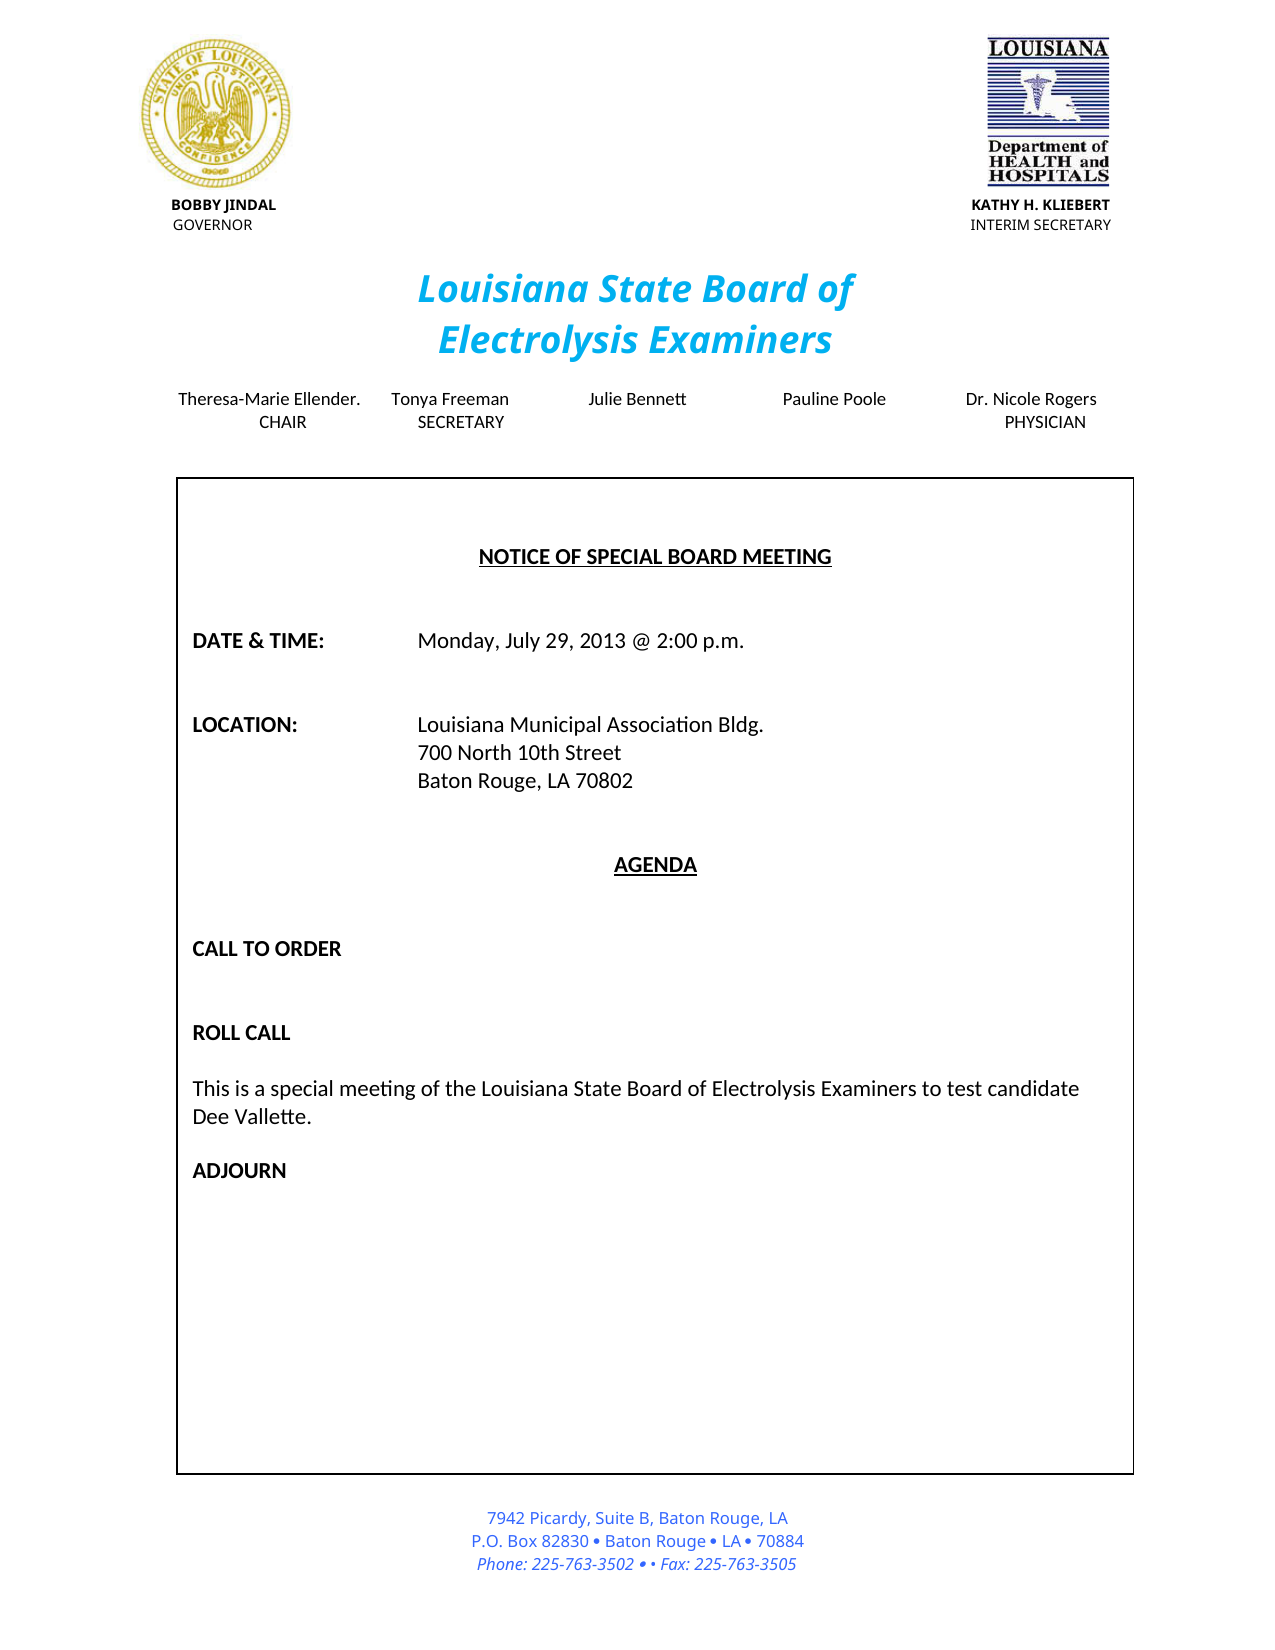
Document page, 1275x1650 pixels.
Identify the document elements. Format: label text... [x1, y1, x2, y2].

text Theresa-Marie Ellender. Tonya Freeman Julie Bennett Pauline Poole Dr. Nicole Rogers [150, 388, 1125, 411]
picture [987, 34, 1110, 188]
text Louisiana State Board of [150, 263, 1125, 314]
picture [138, 34, 294, 191]
text Electrolysis Examiners [150, 314, 1125, 365]
text CHAIR SECRETARY PHYSICIAN [150, 411, 1125, 433]
